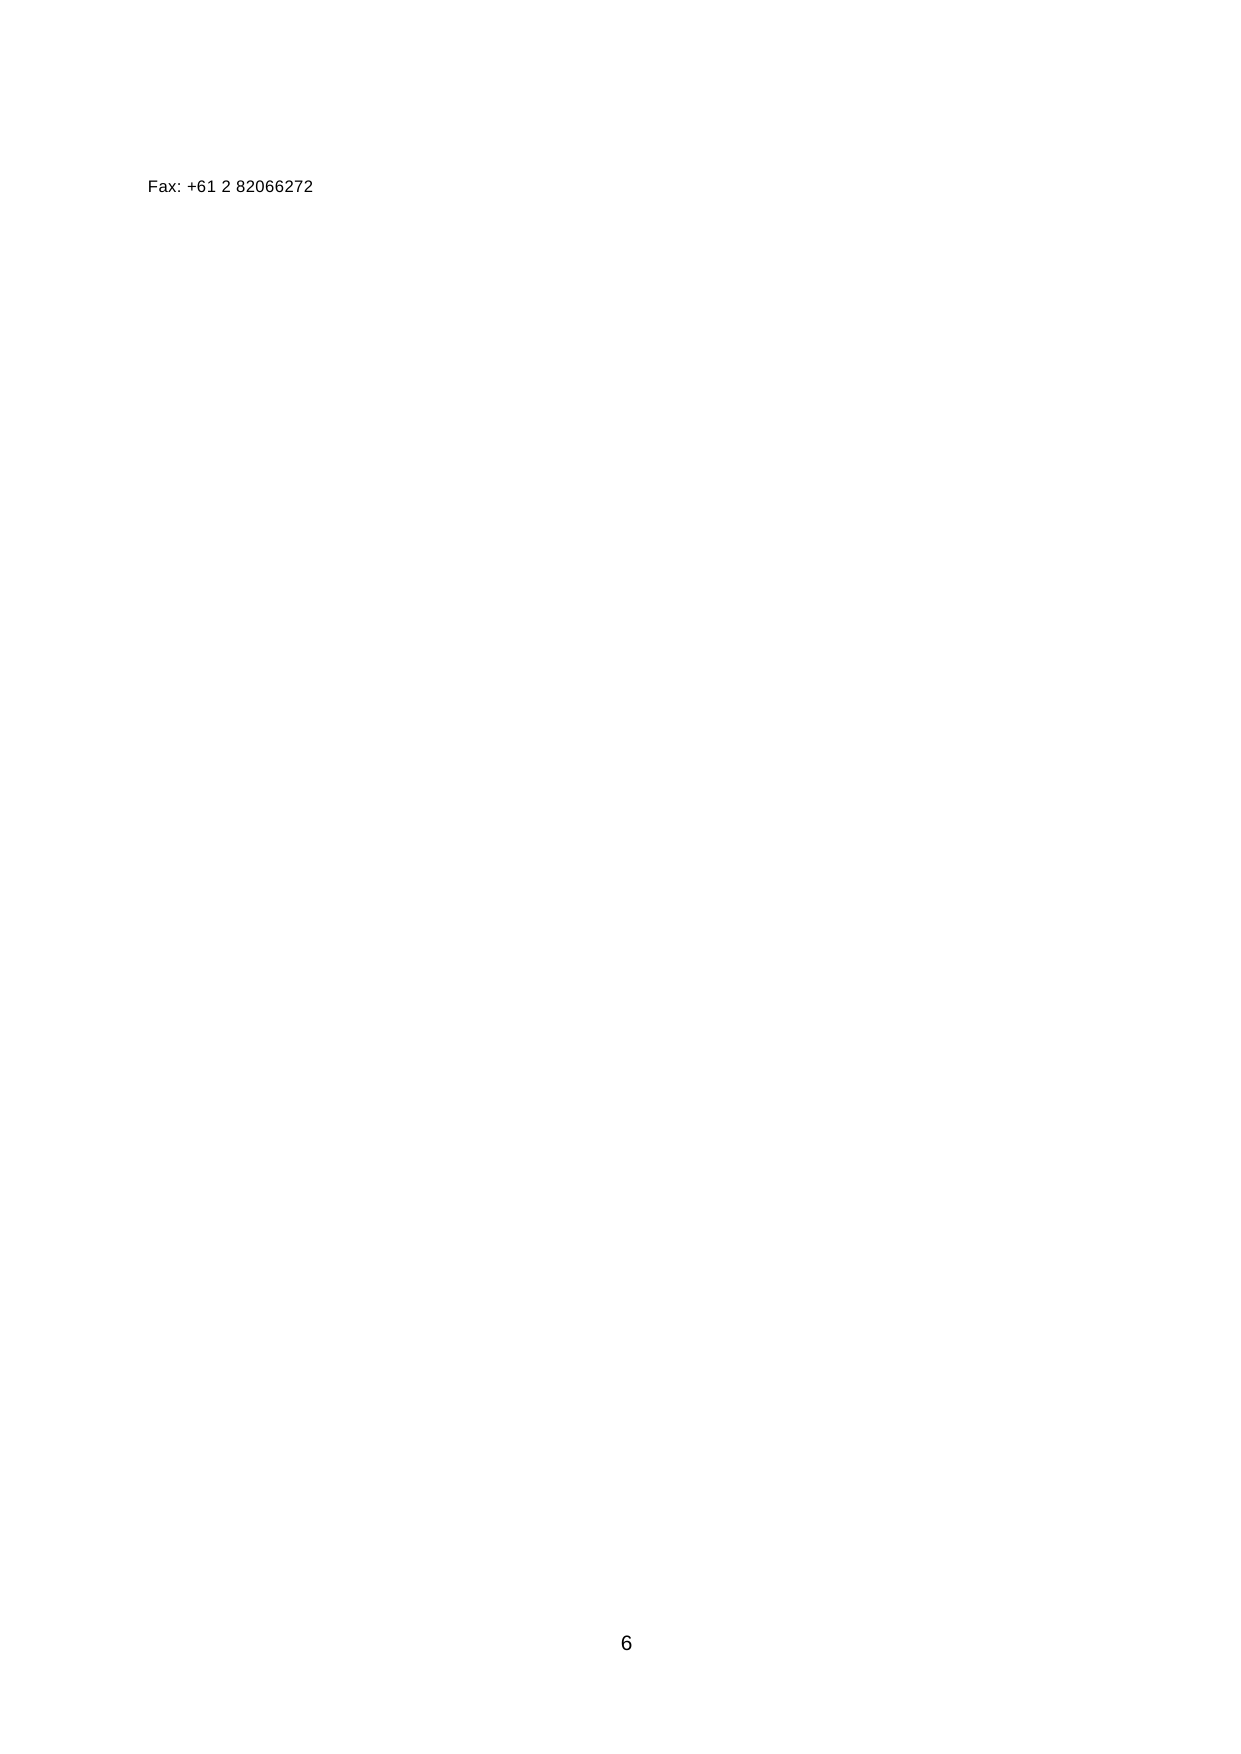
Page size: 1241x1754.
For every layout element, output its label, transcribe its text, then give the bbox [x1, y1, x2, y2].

text Fax: +61 2 82066272 [148, 177, 1105, 196]
